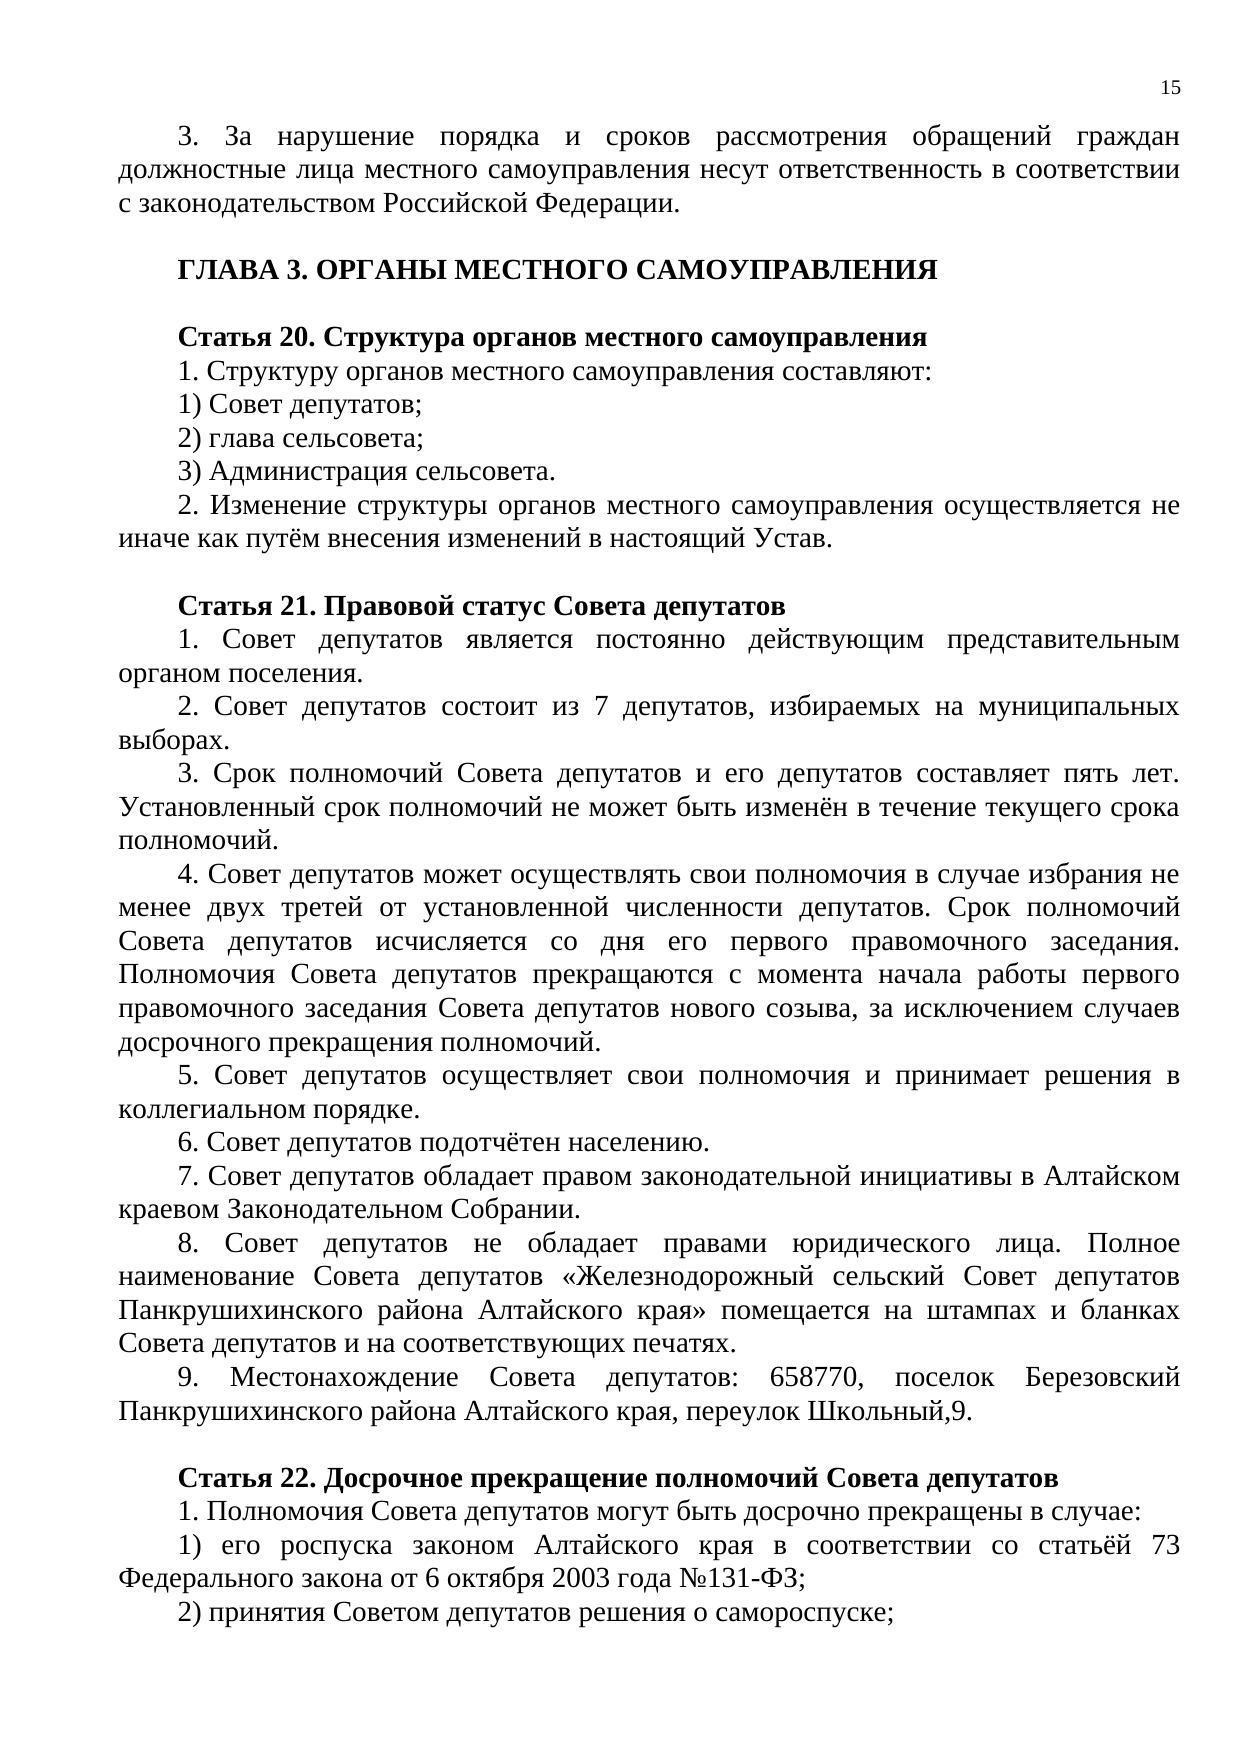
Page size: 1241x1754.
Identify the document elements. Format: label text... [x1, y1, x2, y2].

subtitle Статья 20. Структура органов местного самоуправления [118, 319, 1181, 353]
text 1) его роспуска законом Алтайского края в соответствии со статьёй 73 Федерального закона от 6 октября 2003 года №131-ФЗ; [118, 1527, 1181, 1594]
text 1. Совет депутатов является постоянно действующим представительным органом поселения. [118, 621, 1181, 688]
text 4. Совет депутатов может осуществлять свои полномочия в случае избрания не менее двух третей от установленной численности депутатов. Срок полномочий Совета депутатов исчисляется со дня его первого правомочного заседания. Полномочия Совета депутатов прекращаются с момента начала работы первого правомочного заседания Совета депутатов нового созыва, за исключением случаев досрочного прекращения полномочий. [118, 856, 1181, 1057]
text 6. Совет депутатов подотчётен населению. [118, 1124, 1181, 1158]
text 1. Структуру органов местного самоуправления составляют: [118, 353, 1181, 386]
text 5. Совет депутатов осуществляет свои полномочия и принимает решения в коллегиальном порядке. [118, 1057, 1181, 1124]
text 3. Срок полномочий Совета депутатов и его депутатов составляет пять лет. Установленный срок полномочий не может быть изменён в течение текущего срока полномочий. [118, 755, 1181, 856]
text 1. Полномочия Совета депутатов могут быть досрочно прекращены в случае: [118, 1493, 1181, 1527]
text 9. Местонахождение Совета депутатов: 658770, поселок Березовский Панкрушихинского района Алтайского края, переулок Школьный,9. [118, 1359, 1181, 1426]
text Статья 22. Досрочное прекращение полномочий Совета депутатов [118, 1460, 1181, 1493]
text 3. За нарушение порядка и сроков рассмотрения обращений граждан должностные лица местного самоуправления несут ответственность в соответствии с законодательством Российской Федерации. [118, 118, 1181, 219]
text 7. Совет депутатов обладает правом законодательной инициативы в Алтайском краевом Законодательном Собрании. [118, 1158, 1181, 1225]
subtitle ГЛАВА 3. ОРГАНЫ МЕСТНОГО САМОУПРАВЛЕНИЯ [118, 252, 1181, 286]
text 2) принятия Советом депутатов решения о самороспуске; [118, 1594, 1181, 1627]
text 1) Совет депутатов; [118, 386, 1181, 420]
text 3) Администрация сельсовета. [118, 453, 1181, 487]
text 8. Совет депутатов не обладает правами юридического лица. Полное наименование Совета депутатов «Железнодорожный сельский Совет депутатов Панкрушихинского района Алтайского края» помещается на штампах и бланках Совета депутатов и на соответствующих печатях. [118, 1225, 1181, 1359]
text 2) глава сельсовета; [118, 420, 1181, 453]
text 2. Совет депутатов состоит из 7 депутатов, избираемых на муниципальных выборах. [118, 688, 1181, 755]
text 2. Изменение структуры органов местного самоуправления осуществляется не иначе как путём внесения изменений в настоящий Устав. [118, 487, 1181, 554]
subtitle Статья 21. Правовой статус Совета депутатов [118, 588, 1181, 621]
